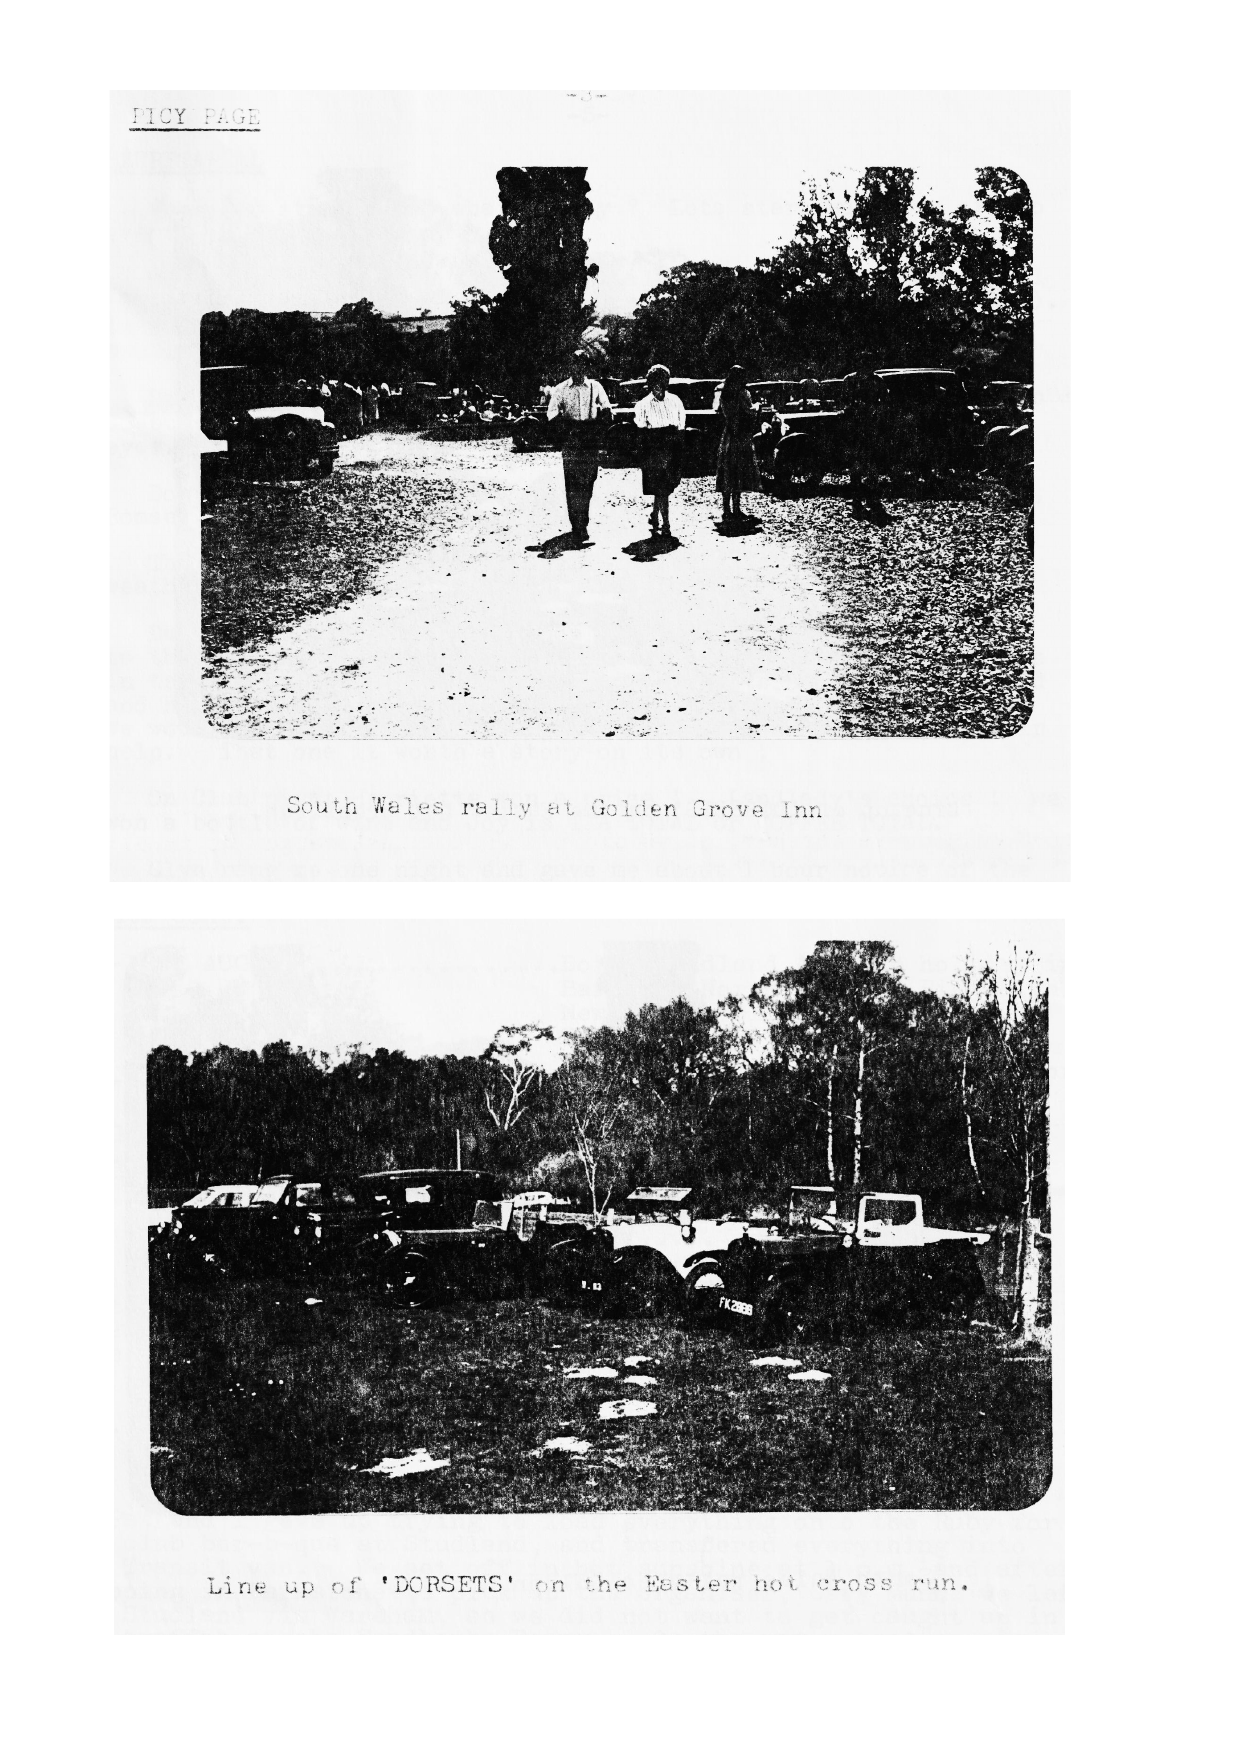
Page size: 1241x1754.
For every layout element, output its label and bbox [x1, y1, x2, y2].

picture [115, 919, 1065, 1635]
picture [109, 90, 1071, 882]
